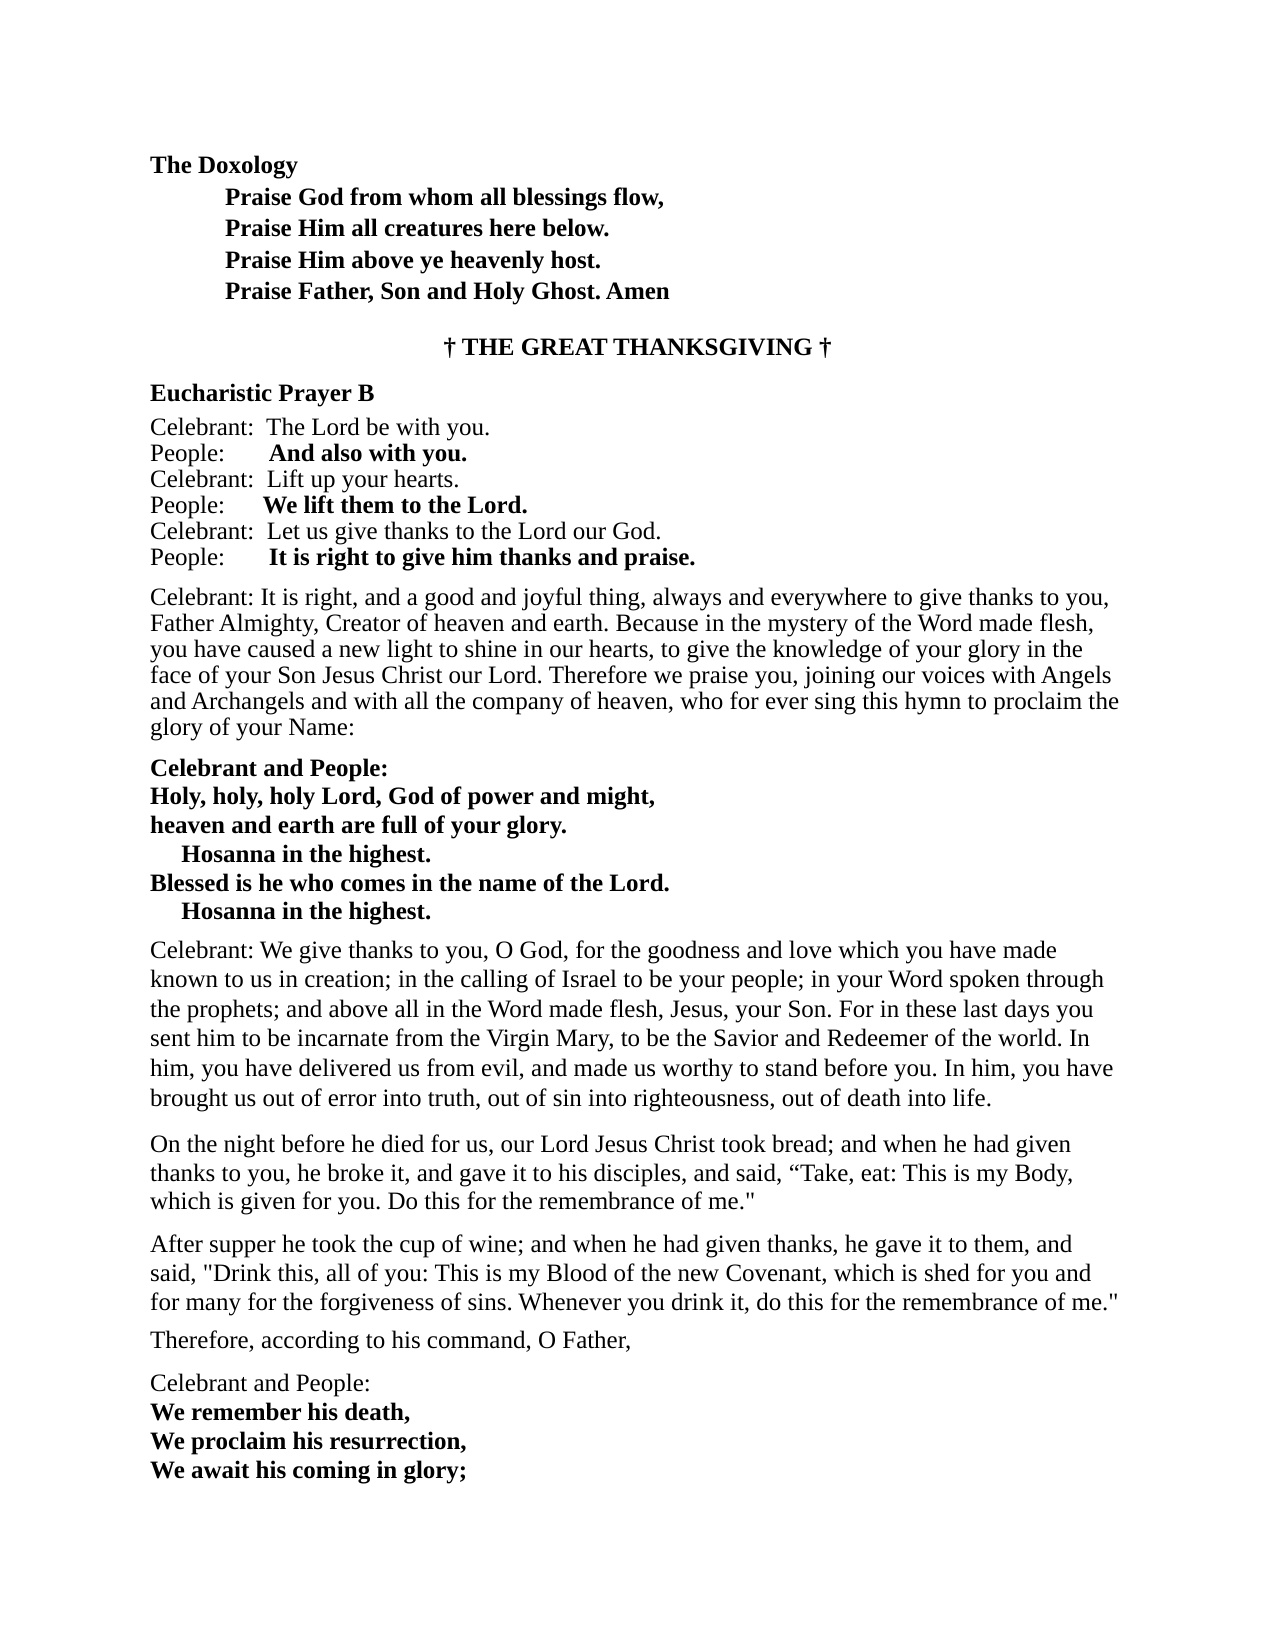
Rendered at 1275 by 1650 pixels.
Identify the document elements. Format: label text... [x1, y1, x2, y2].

text Hosanna in the highest. [150, 896, 1125, 925]
text People: It is right to give him thanks and praise. [150, 544, 1125, 570]
text The Doxology [150, 150, 1125, 179]
text Celebrant and People: [150, 1368, 1125, 1397]
text Celebrant and People: [150, 756, 1125, 781]
text People: We lift them to the Lord. [150, 493, 1125, 518]
text Hosanna in the highest. [150, 839, 1125, 868]
text After supper he took the cup of wine; and when he had given thanks, he gave it to them, and said, "Drink this, all of you: This is my Blood of the new Covenant, which is shed for you and for many for the forgiveness of sins. Whenever you drink it, do this for the remembrance of me." [150, 1229, 1125, 1316]
text heaven and earth are full of your glory. [150, 810, 1125, 839]
text Eucharistic Prayer B [150, 381, 1125, 407]
text Holy, holy, holy Lord, God of power and might, [150, 781, 1125, 810]
text Celebrant: The Lord be with you. [150, 415, 1125, 441]
text Celebrant: It is right, and a good and joyful thing, always and everywhere to give thanks to you, Father Almighty, Creator of heaven and earth. Because in the mystery of the Word made flesh, you have caused a new light to shine in our hearts, to give the knowledge of your glory in the face of your Son Jesus Christ our Lord. Therefore we praise you, joining our voices with Angels and Archangels and with all the company of heaven, who for ever sing this hymn to proclaim the glory of your Name: [150, 585, 1125, 741]
text We remember his death, We proclaim his resurrection, We await his coming in glory; [150, 1397, 1125, 1483]
text Therefore, according to his command, O Father, [150, 1325, 1125, 1354]
text Celebrant: Lift up your hearts. [150, 467, 1125, 493]
text Celebrant: Let us give thanks to the Lord our God. [150, 518, 1125, 544]
text Praise God from whom all blessings flow, [150, 182, 1125, 210]
text Blessed is he who comes in the name of the Lord. [150, 868, 1125, 896]
text † THE GREAT THANKSGIVING † [150, 332, 1125, 361]
text Celebrant: We give thanks to you, O God, for the goodness and love which you have made known to us in creation; in the calling of Israel to be your people; in your Word spoken through the prophets; and above all in the Word made flesh, Jesus, your Son. For in these last days you sent him to be incarnate from the Virgin Mary, to be the Savior and Redeemer of the world. In him, you have delivered us from evil, and made us worthy to stand before you. In him, you have brought us out of error into truth, out of sin into righteousness, out of death into life. [150, 935, 1125, 1111]
text People: And also with you. [150, 441, 1125, 467]
text Praise Father, Son and Holy Ghost. Amen [150, 276, 1125, 305]
text On the night before he died for us, our Lord Jesus Christ took bread; and when he had given thanks to you, he broke it, and gave it to his disciples, and said, “Take, eat: This is my Body, which is given for you. Do this for the remembrance of me." [150, 1129, 1125, 1215]
text Praise Him above ye heavenly host. [150, 245, 1125, 273]
text Praise Him all creatures here below. [150, 213, 1125, 242]
